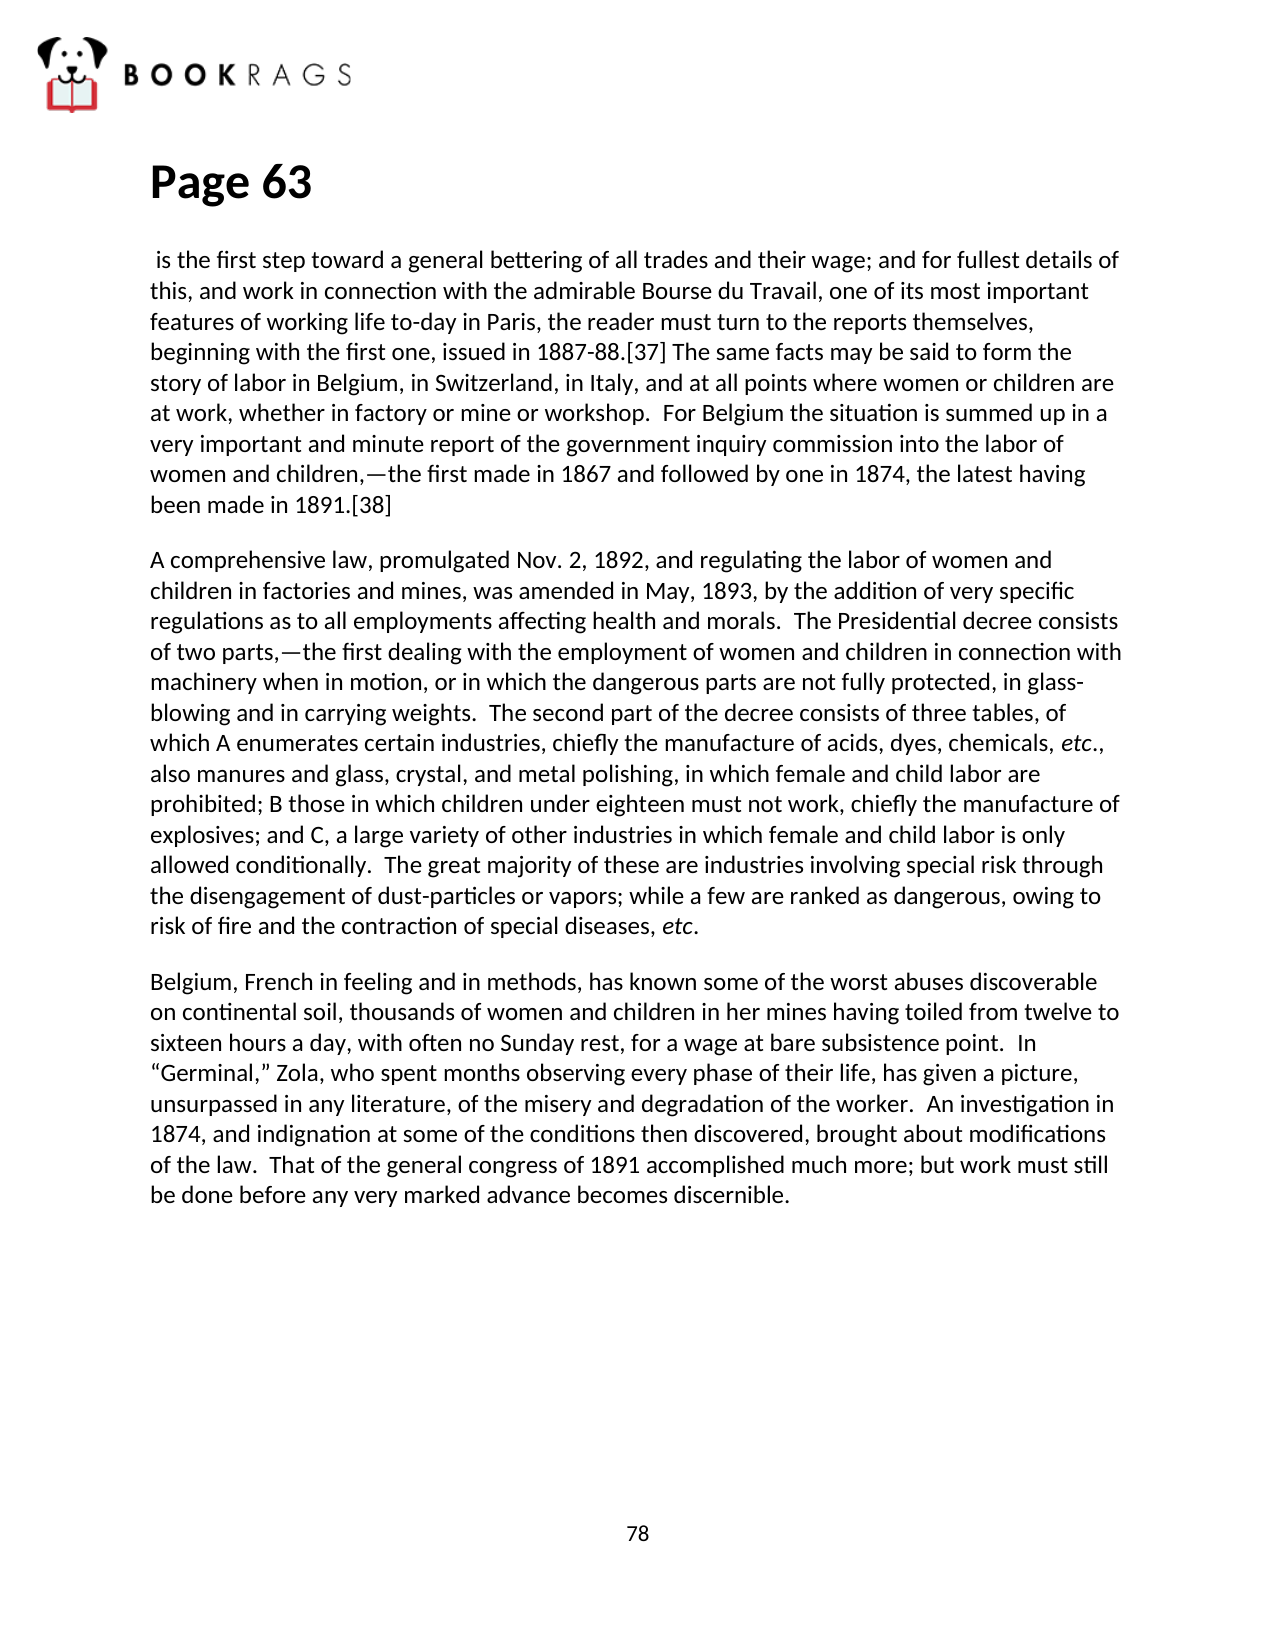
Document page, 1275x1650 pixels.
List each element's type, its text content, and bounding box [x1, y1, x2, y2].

text A comprehensive law, promulgated Nov. 2, 1892, and regulating the labor of women and children in factories and mines, was amended in May, 1893, by the addition of very specific regulations as to all employments affecting health and morals. The Presidential decree consists of two parts,—­the first dealing with the employment of women and children in connection with machinery when in motion, or in which the dangerous parts are not fully protected, in glass-blowing and in carrying weights. The second part of the decree consists of three tables, of which A enumerates certain industries, chiefly the manufacture of acids, dyes, chemicals, etc., also manures and glass, crystal, and metal polishing, in which female and child labor are prohibited; B those in which children under eighteen must not work, chiefly the manufacture of explosives; and C, a large variety of other industries in which female and child labor is only allowed conditionally. The great majority of these are industries involving special risk through the disengagement of dust-particles or vapors; while a few are ranked as dangerous, owing to risk of fire and the contraction of special diseases, etc. [150, 544, 1125, 941]
text is the first step toward a general bettering of all trades and their wage; and for fullest details of this, and work in connection with the admirable Bourse du Travail, one of its most important features of working life to-day in Paris, the reader must turn to the reports themselves, beginning with the first one, issued in 1887-88.[37] The same facts may be said to form the story of labor in Belgium, in Switzerland, in Italy, and at all points where women or children are at work, whether in factory or mine or workshop. For Belgium the situation is summed up in a very important and minute report of the government inquiry commission into the labor of women and children,—­the first made in 1867 and followed by one in 1874, the latest having been made in 1891.[38] [150, 244, 1125, 519]
picture [37, 37, 351, 113]
text Belgium, French in feeling and in methods, has known some of the worst abuses discoverable on continental soil, thousands of women and children in her mines having toiled from twelve to sixteen hours a day, with often no Sunday rest, for a wage at bare subsistence point. In “Germinal,” Zola, who spent months observing every phase of their life, has given a picture, unsurpassed in any literature, of the misery and degradation of the worker. An investigation in 1874, and indignation at some of the conditions then discovered, brought about modifications of the law. That of the general congress of 1891 accomplished much more; but work must still be done before any very marked advance becomes discernible. [150, 966, 1125, 1210]
text Page 63 [150, 150, 1125, 211]
